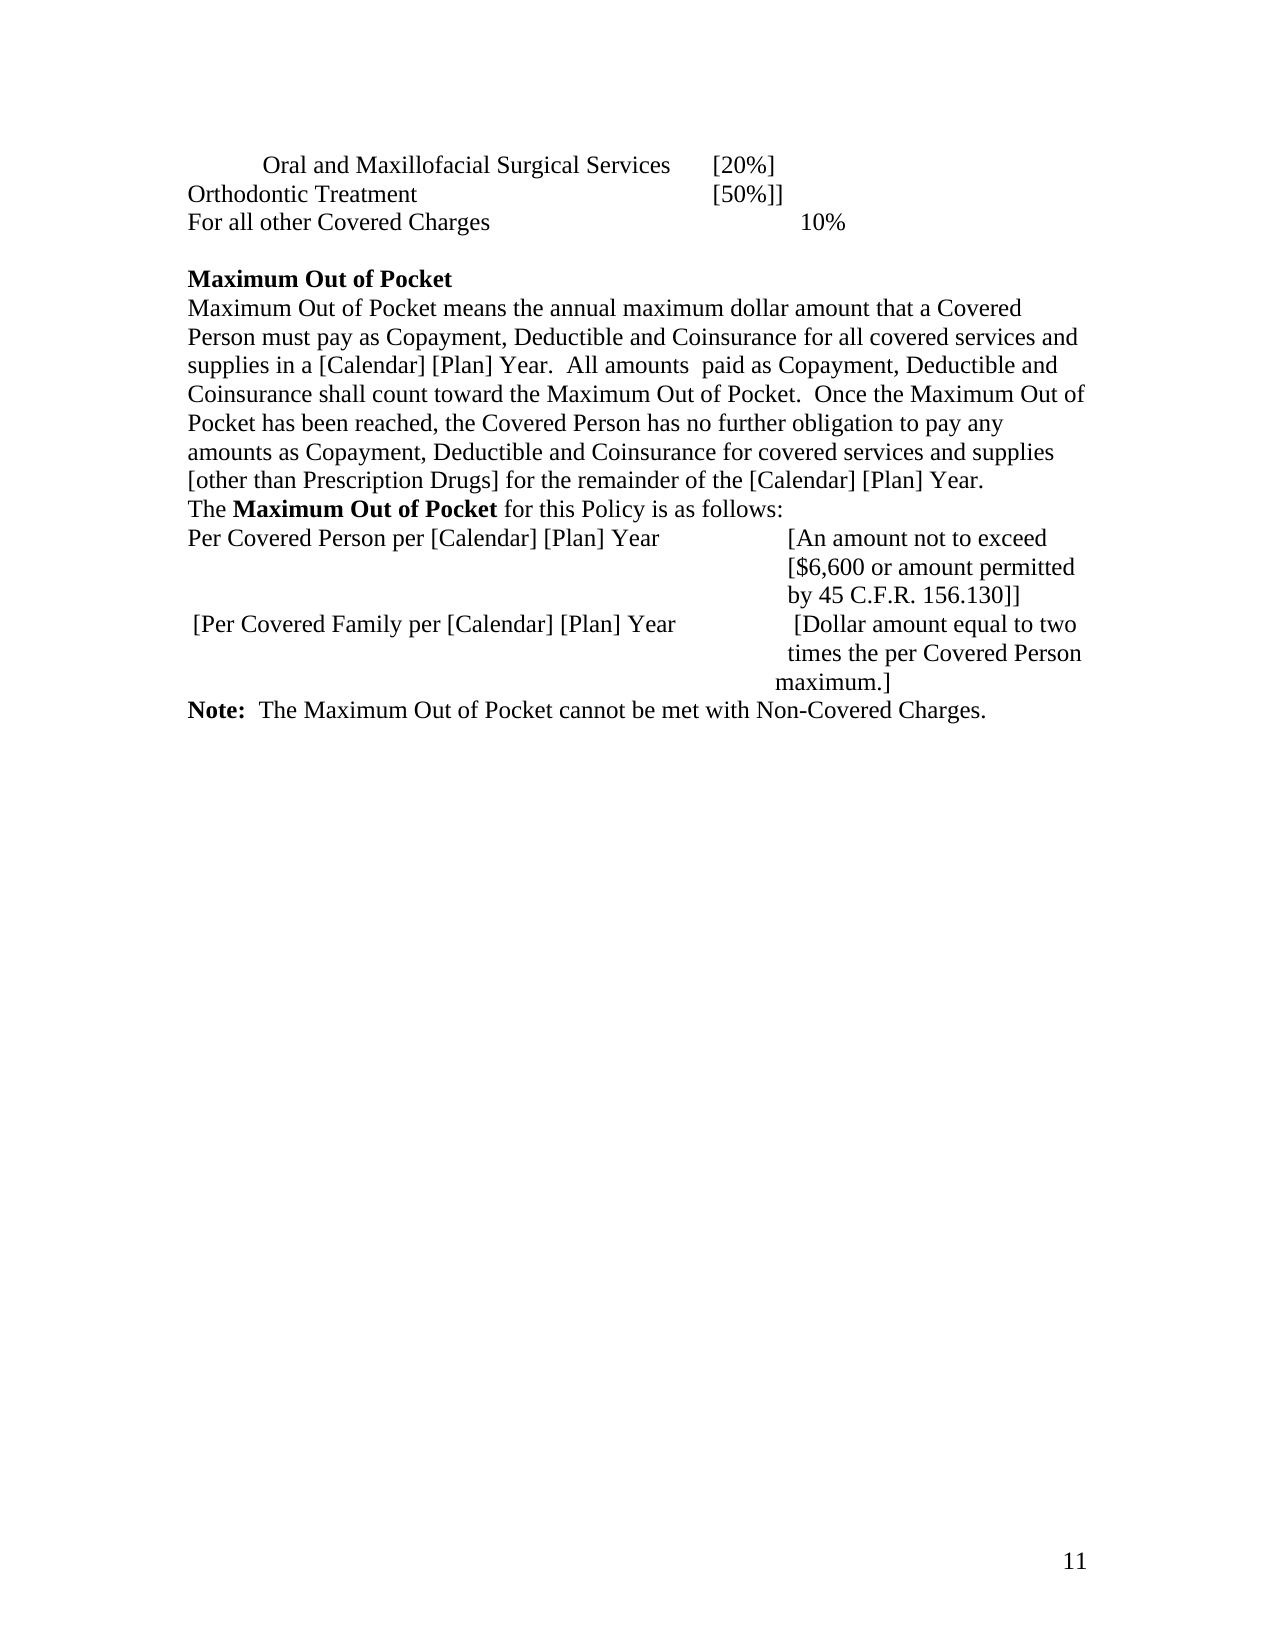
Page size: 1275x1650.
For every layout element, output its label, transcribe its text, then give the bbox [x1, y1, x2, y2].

text Orthodontic Treatment [50%]] [187, 179, 1087, 207]
text The Maximum Out of Pocket for this Policy is as follows: [187, 494, 1087, 523]
text [Per Covered Family per [Calendar] [Plan] Year [Dollar amount equal to two [187, 609, 1087, 638]
text times the per Covered Person maximum.] [775, 638, 1087, 696]
text Maximum Out of Pocket means the annual maximum dollar amount that a Covered Person must pay as Copayment, Deductible and Coinsurance for all covered services and supplies in a [Calendar] [Plan] Year. All amounts paid as Copayment, Deductible and Coinsurance shall count toward the Maximum Out of Pocket. Once the Maximum Out of Pocket has been reached, the Covered Person has no further obligation to pay any amounts as Copayment, Deductible and Coinsurance for covered services and supplies [other than Prescription Drugs] for the remainder of the [Calendar] [Plan] Year. [187, 293, 1087, 494]
text Per Covered Person per [Calendar] [Plan] Year [An amount not to exceed [$6,600 or amount permitted by 45 C.F.R. 156.130]] [187, 523, 1087, 609]
text Maximum Out of Pocket [187, 264, 1087, 293]
text Oral and Maxillofacial Surgical Services [20%] [187, 150, 1087, 179]
text For all other Covered Charges 10% [187, 207, 1087, 264]
text Note: The Maximum Out of Pocket cannot be met with Non-Covered Charges. [187, 696, 1087, 724]
